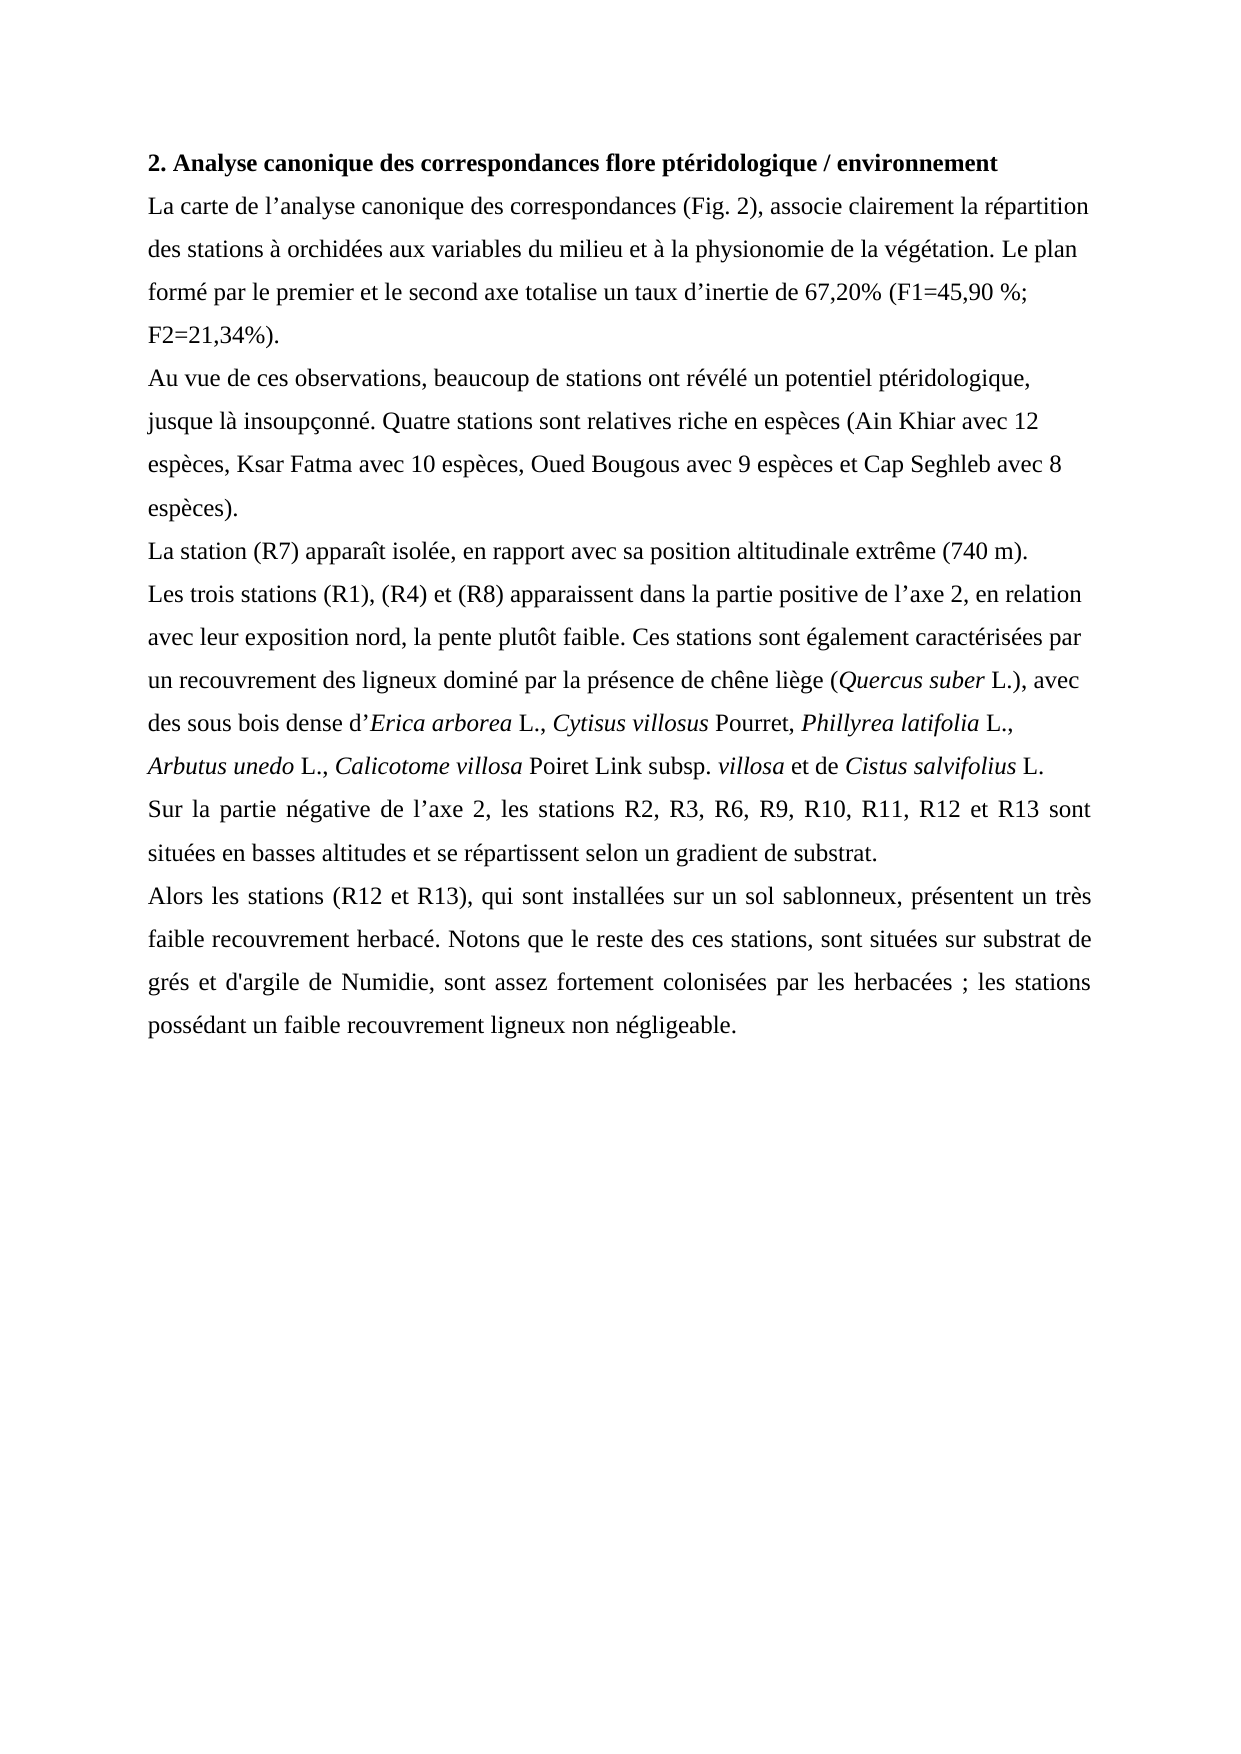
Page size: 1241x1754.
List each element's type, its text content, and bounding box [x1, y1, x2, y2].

text Les trois stations (R1), (R4) et (R8) apparaissent dans la partie positive de l’axe 2, en relation avec leur exposition nord, la pente plutôt faible. Ces stations sont également caractérisées par un recouvrement des ligneux dominé par la présence de chêne liège (Quercus suber L.), avec des sous bois dense d’Erica arborea L., Cytisus villosus Pourret, Phillyrea latifolia L., Arbutus unedo L., Calicotome villosa Poiret Link subsp. villosa et de Cistus salvifolius L. [148, 579, 1092, 780]
text Sur la partie négative de l’axe 2, les stations R2, R3, R6, R9, R10, R11, R12 et R13 sont situées en basses altitudes et se répartissent selon un gradient de substrat. [148, 794, 1092, 866]
text La station (R7) apparaît isolée, en rapport avec sa position altitudinale extrême (740 m). [148, 536, 1092, 564]
text Au vue de ces observations, beaucoup de stations ont révélé un potentiel ptéridologique, jusque là insoupçonné. Quatre stations sont relatives riche en espèces (Ain Khiar avec 12 espèces, Ksar Fatma avec 10 espèces, Oued Bougous avec 9 espèces et Cap Seghleb avec 8 espèces). [148, 363, 1092, 521]
text Alors les stations (R12 et R13), qui sont installées sur un sol sablonneux, présentent un très faible recouvrement herbacé. Notons que le reste des ces stations, sont situées sur substrat de grés et d'argile de Numidie, sont assez fortement colonisées par les herbacées ; les stations possédant un faible recouvrement ligneux non négligeable. [148, 881, 1092, 1039]
text La carte de l’analyse canonique des correspondances (Fig. 2), associe clairement la répartition des stations à orchidées aux variables du milieu et à la physionomie de la végétation. Le plan formé par le premier et le second axe totalise un taux d’inertie de 67,20% (F1=45,90 %; F2=21,34%). [148, 191, 1092, 349]
text 2. Analyse canonique des correspondances flore ptéridologique / environnement [148, 148, 1092, 176]
